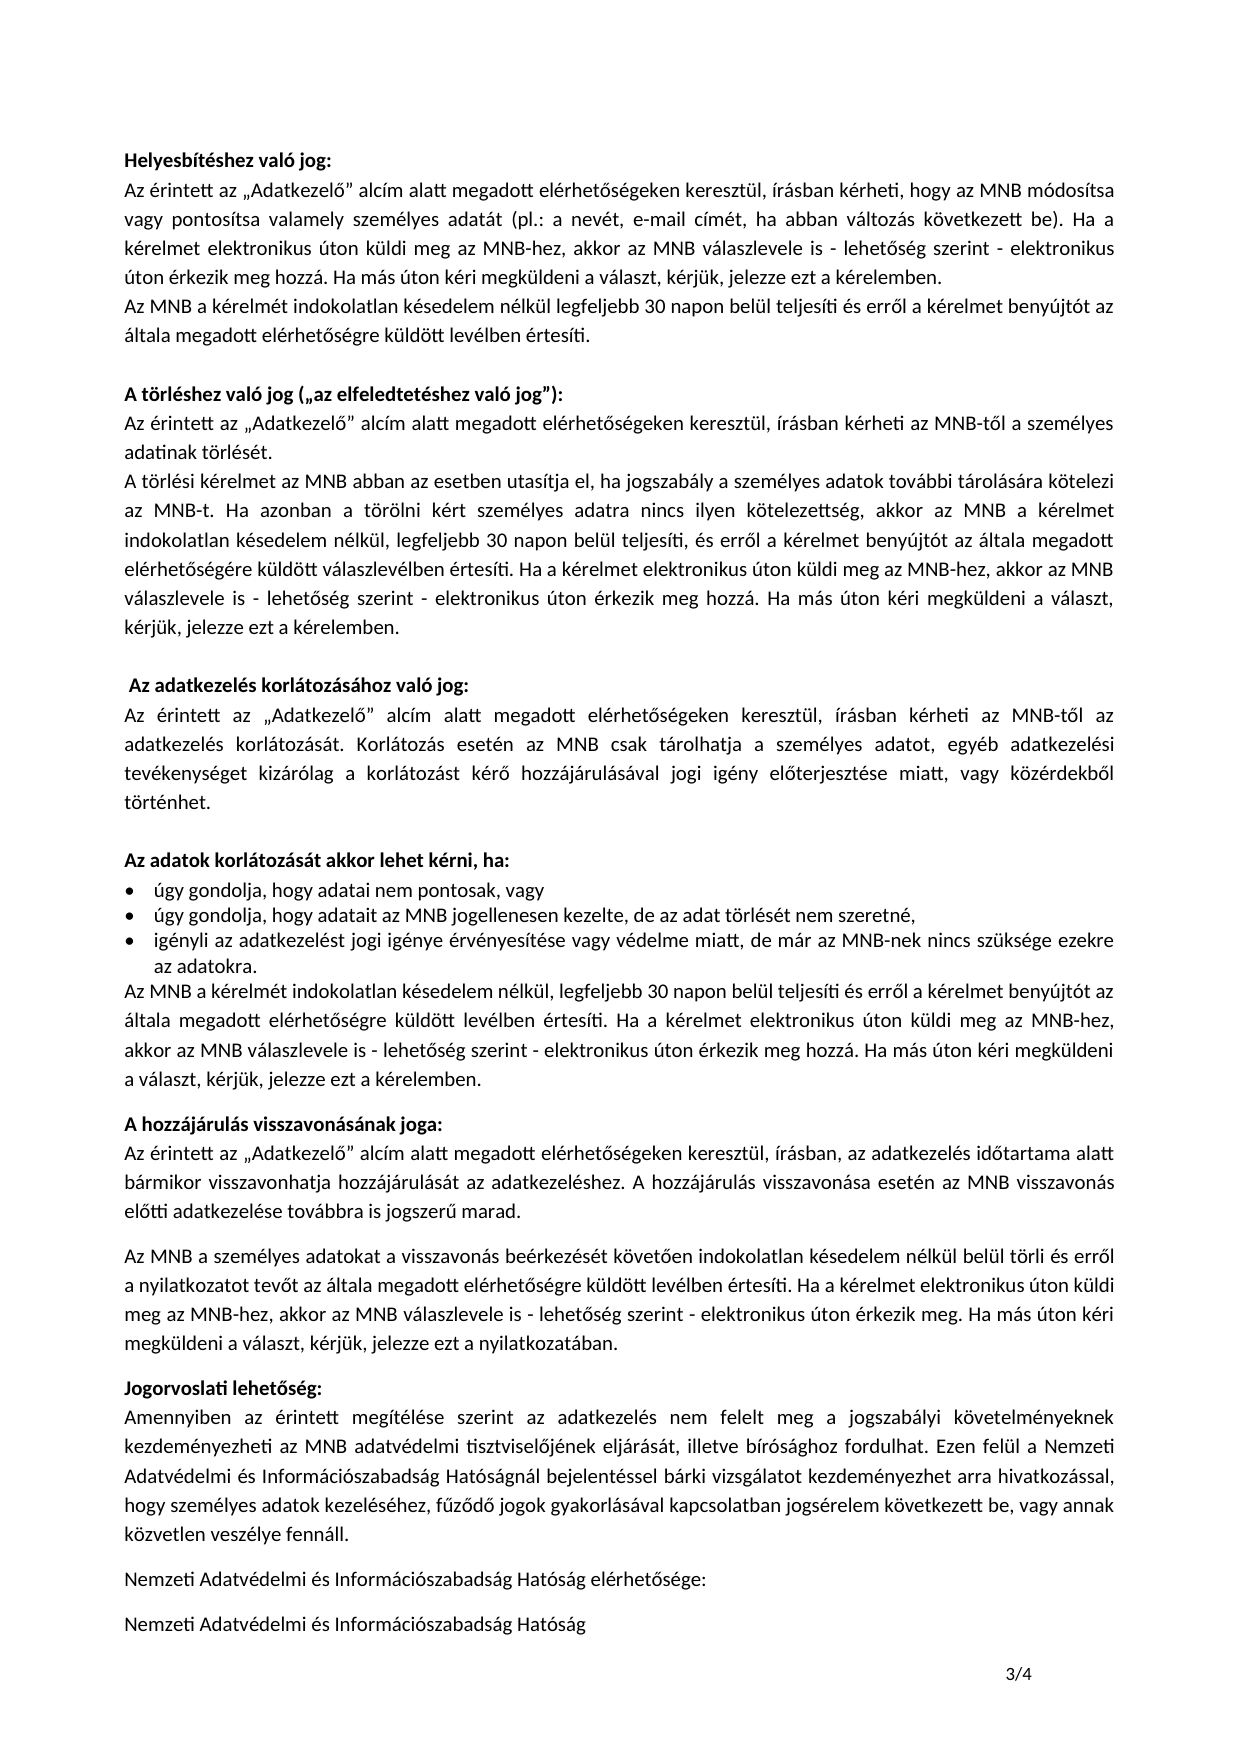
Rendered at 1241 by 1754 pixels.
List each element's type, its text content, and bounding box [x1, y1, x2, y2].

text A hozzájárulás visszavonásának joga: [124, 1111, 1116, 1136]
text Az adatok korlátozását akkor lehet kérni, ha: [124, 848, 1116, 873]
text Az MNB a kérelmét indokolatlan késedelem nélkül legfeljebb 30 napon belül teljesíti és erről a kérelmet benyújtót az általa megadott elérhetőségre küldött levélben értesíti. [124, 293, 1116, 348]
text Nemzeti Adatvédelmi és Információszabadság Hatóság elérhetősége: [124, 1566, 1116, 1591]
text Amennyiben az érintett megítélése szerint az adatkezelés nem felelt meg a jogszabályi követelményeknek kezdeményezheti az MNB adatvédelmi tisztviselőjének eljárását, illetve bírósághoz fordulhat. Ezen felül a Nemzeti Adatvédelmi és Információszabadság Hatóságnál bejelentéssel bárki vizsgálatot kezdeményezhet arra hivatkozással, hogy személyes adatok kezeléséhez, fűződő jogok gyakorlásával kapcsolatban jogsérelem következett be, vagy annak közvetlen veszélye fennáll. [124, 1404, 1116, 1547]
text Az adatkezelés korlátozásához való jog: [124, 673, 1116, 698]
text Az érintett az „Adatkezelő” alcím alatt megadott elérhetőségeken keresztül, írásban kérheti az MNB-től a személyes adatinak törlését. [124, 410, 1116, 465]
text Az érintett az „Adatkezelő” alcím alatt megadott elérhetőségeken keresztül, írásban kérheti, hogy az MNB módosítsa vagy pontosítsa valamely személyes adatát (pl.: a nevét, e-mail címét, ha abban változás következett be). Ha a kérelmet elektronikus úton küldi meg az MNB-hez, akkor az MNB válaszlevele is - lehetőség szerint - elektronikus úton érkezik meg hozzá. Ha más úton kéri megküldeni a választ, kérjük, jelezze ezt a kérelemben. [124, 177, 1116, 290]
text A törlési kérelmet az MNB abban az esetben utasítja el, ha jogszabály a személyes adatok további tárolására kötelezi az MNB-t. Ha azonban a törölni kért személyes adatra nincs ilyen kötelezettség, akkor az MNB a kérelmet indokolatlan késedelem nélkül, legfeljebb 30 napon belül teljesíti, és erről a kérelmet benyújtót az általa megadott elérhetőségére küldött válaszlevélben értesíti. Ha a kérelmet elektronikus úton küldi meg az MNB-hez, akkor az MNB válaszlevele is - lehetőség szerint - elektronikus úton érkezik meg hozzá. Ha más úton kéri megküldeni a választ, kérjük, jelezze ezt a kérelemben. [124, 468, 1116, 640]
text • úgy gondolja, hogy adatait az MNB jogellenesen kezelte, de az adat törlését nem szeretné, [124, 902, 1116, 928]
text Jogorvoslati lehetőség: [124, 1375, 1116, 1401]
text Az érintett az „Adatkezelő” alcím alatt megadott elérhetőségeken keresztül, írásban kérheti az MNB-től az adatkezelés korlátozását. Korlátozás esetén az MNB csak tárolhatja a személyes adatot, egyéb adatkezelési tevékenységet kizárólag a korlátozást kérő hozzájárulásával jogi igény előterjesztése miatt, vagy közérdekből történhet. [124, 702, 1116, 815]
text Az érintett az „Adatkezelő” alcím alatt megadott elérhetőségeken keresztül, írásban, az adatkezelés időtartama alatt bármikor visszavonhatja hozzájárulását az adatkezeléshez. A hozzájárulás visszavonása esetén az MNB visszavonás előtti adatkezelése továbbra is jogszerű marad. [124, 1140, 1116, 1224]
text Nemzeti Adatvédelmi és Információszabadság Hatóság [124, 1611, 1116, 1636]
text • úgy gondolja, hogy adatai nem pontosak, vagy [124, 877, 1116, 902]
text Az MNB a személyes adatokat a visszavonás beérkezését követően indokolatlan késedelem nélkül belül törli és erről a nyilatkozatot tevőt az általa megadott elérhetőségre küldött levélben értesíti. Ha a kérelmet elektronikus úton küldi meg az MNB-hez, akkor az MNB válaszlevele is - lehetőség szerint - elektronikus úton érkezik meg. Ha más úton kéri megküldeni a választ, kérjük, jelezze ezt a nyilatkozatában. [124, 1243, 1116, 1356]
text Helyesbítéshez való jog: [124, 148, 1116, 173]
text Az MNB a kérelmét indokolatlan késedelem nélkül, legfeljebb 30 napon belül teljesíti és erről a kérelmet benyújtót az általa megadott elérhetőségre küldött levélben értesíti. Ha a kérelmet elektronikus úton küldi meg az MNB-hez, akkor az MNB válaszlevele is - lehetőség szerint - elektronikus úton érkezik meg hozzá. Ha más úton kéri megküldeni a választ, kérjük, jelezze ezt a kérelemben. [124, 978, 1116, 1091]
text A törléshez való jog („az elfeledtetéshez való jog”): [124, 381, 1116, 406]
text • igényli az adatkezelést jogi igénye érvényesítése vagy védelme miatt, de már az MNB-nek nincs szüksége ezekre az adatokra. [124, 928, 1116, 978]
